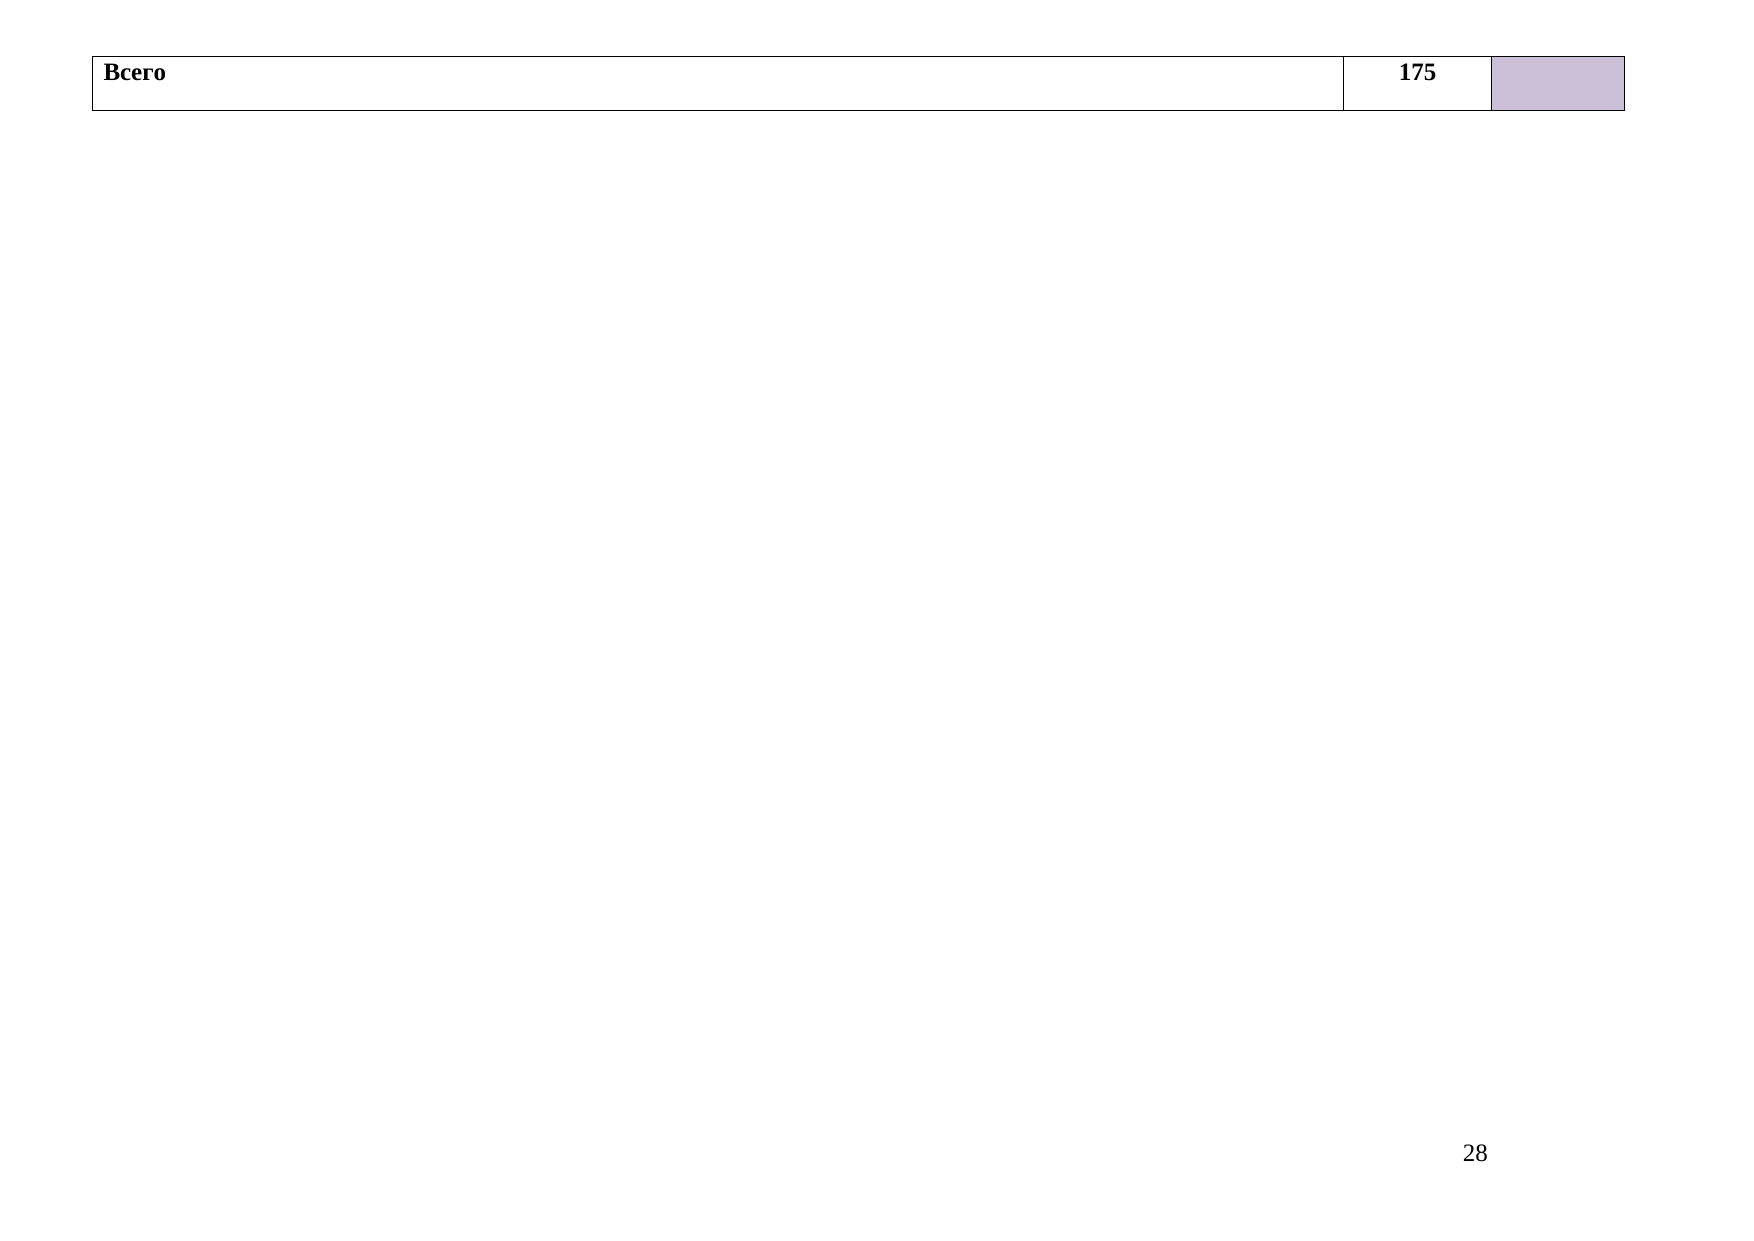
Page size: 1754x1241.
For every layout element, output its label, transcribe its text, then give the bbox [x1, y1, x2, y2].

table_cell Всего [93, 57, 1343, 110]
table_cell 175 [1344, 57, 1491, 110]
table_cell [1492, 57, 1624, 110]
